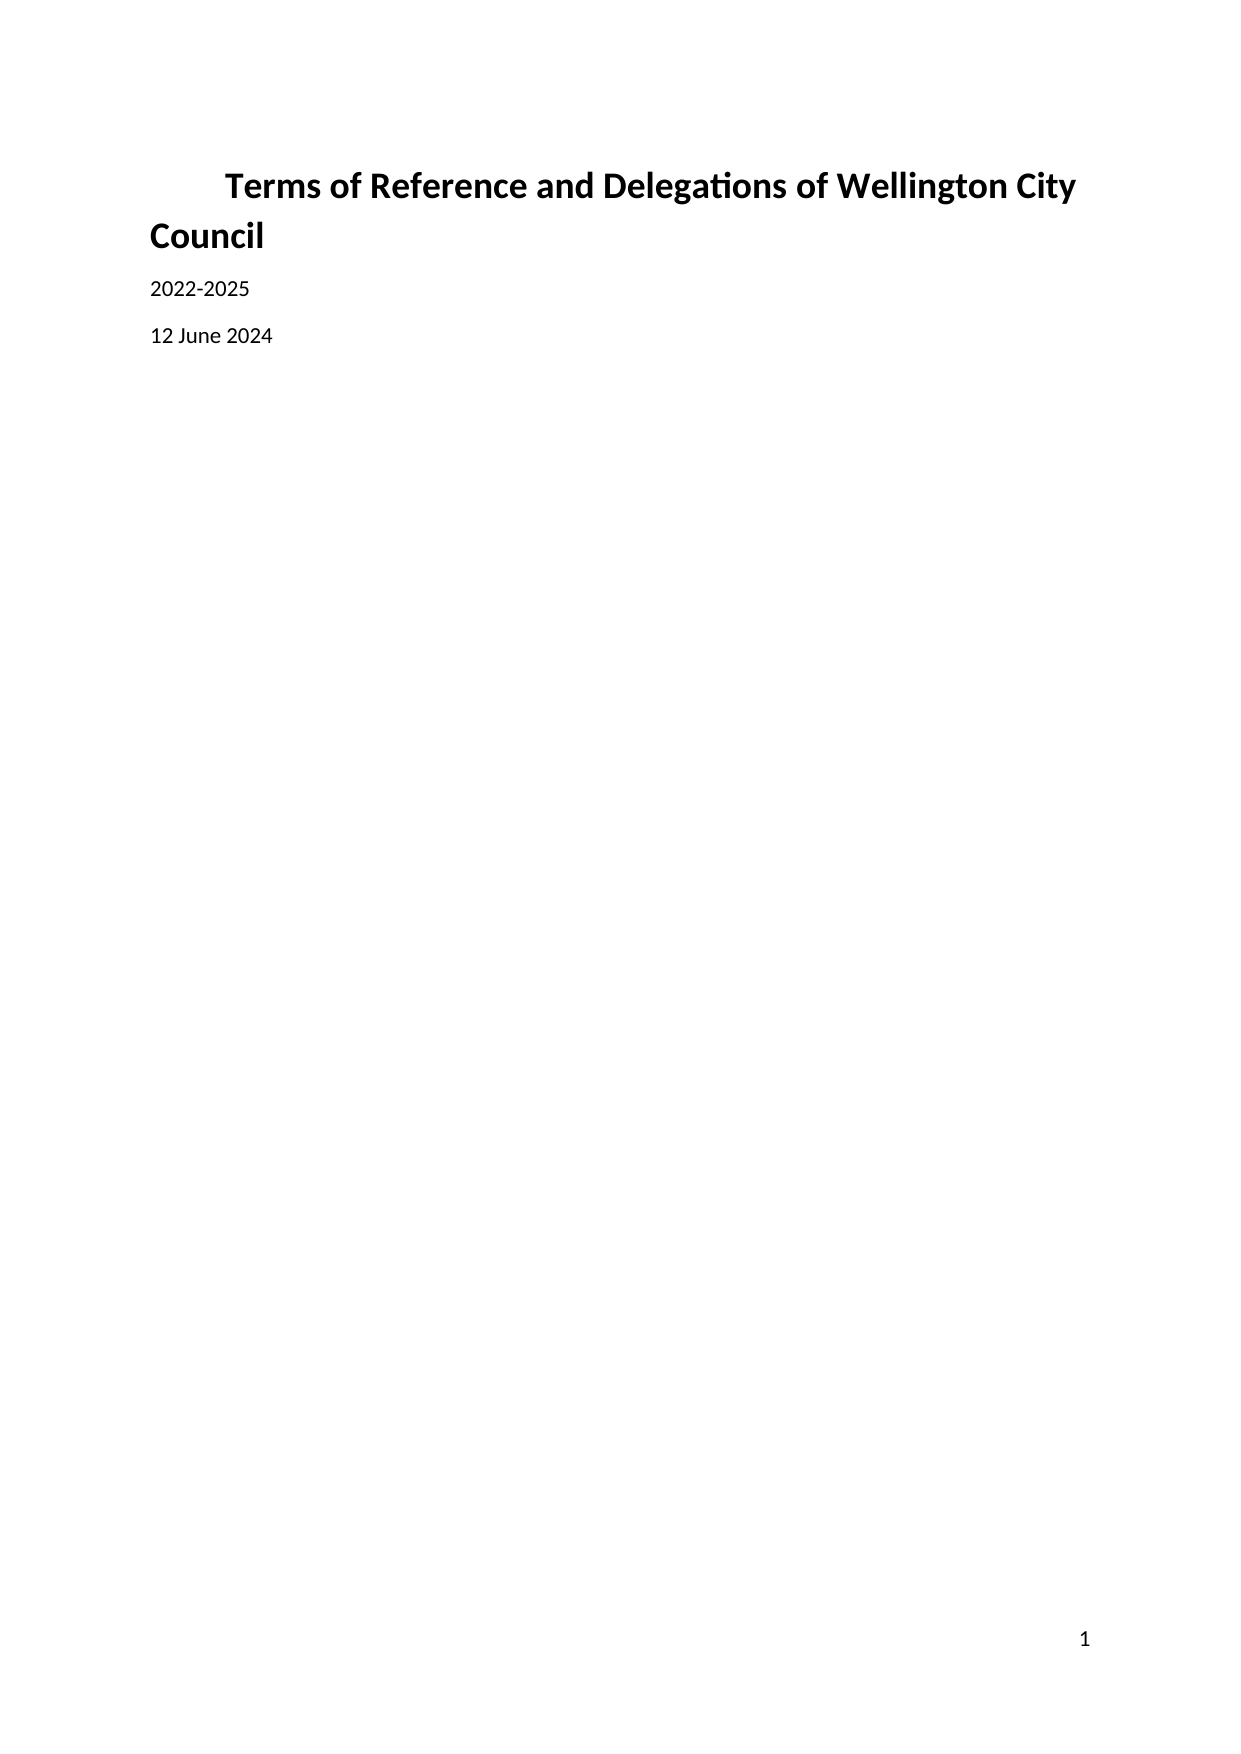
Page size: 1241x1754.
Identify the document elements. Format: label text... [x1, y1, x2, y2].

text 12 June 2024 [150, 321, 1090, 349]
text 2022-2025 [150, 274, 1090, 302]
subtitle Terms of Reference and Delegations of Wellington City Council [150, 162, 1090, 258]
